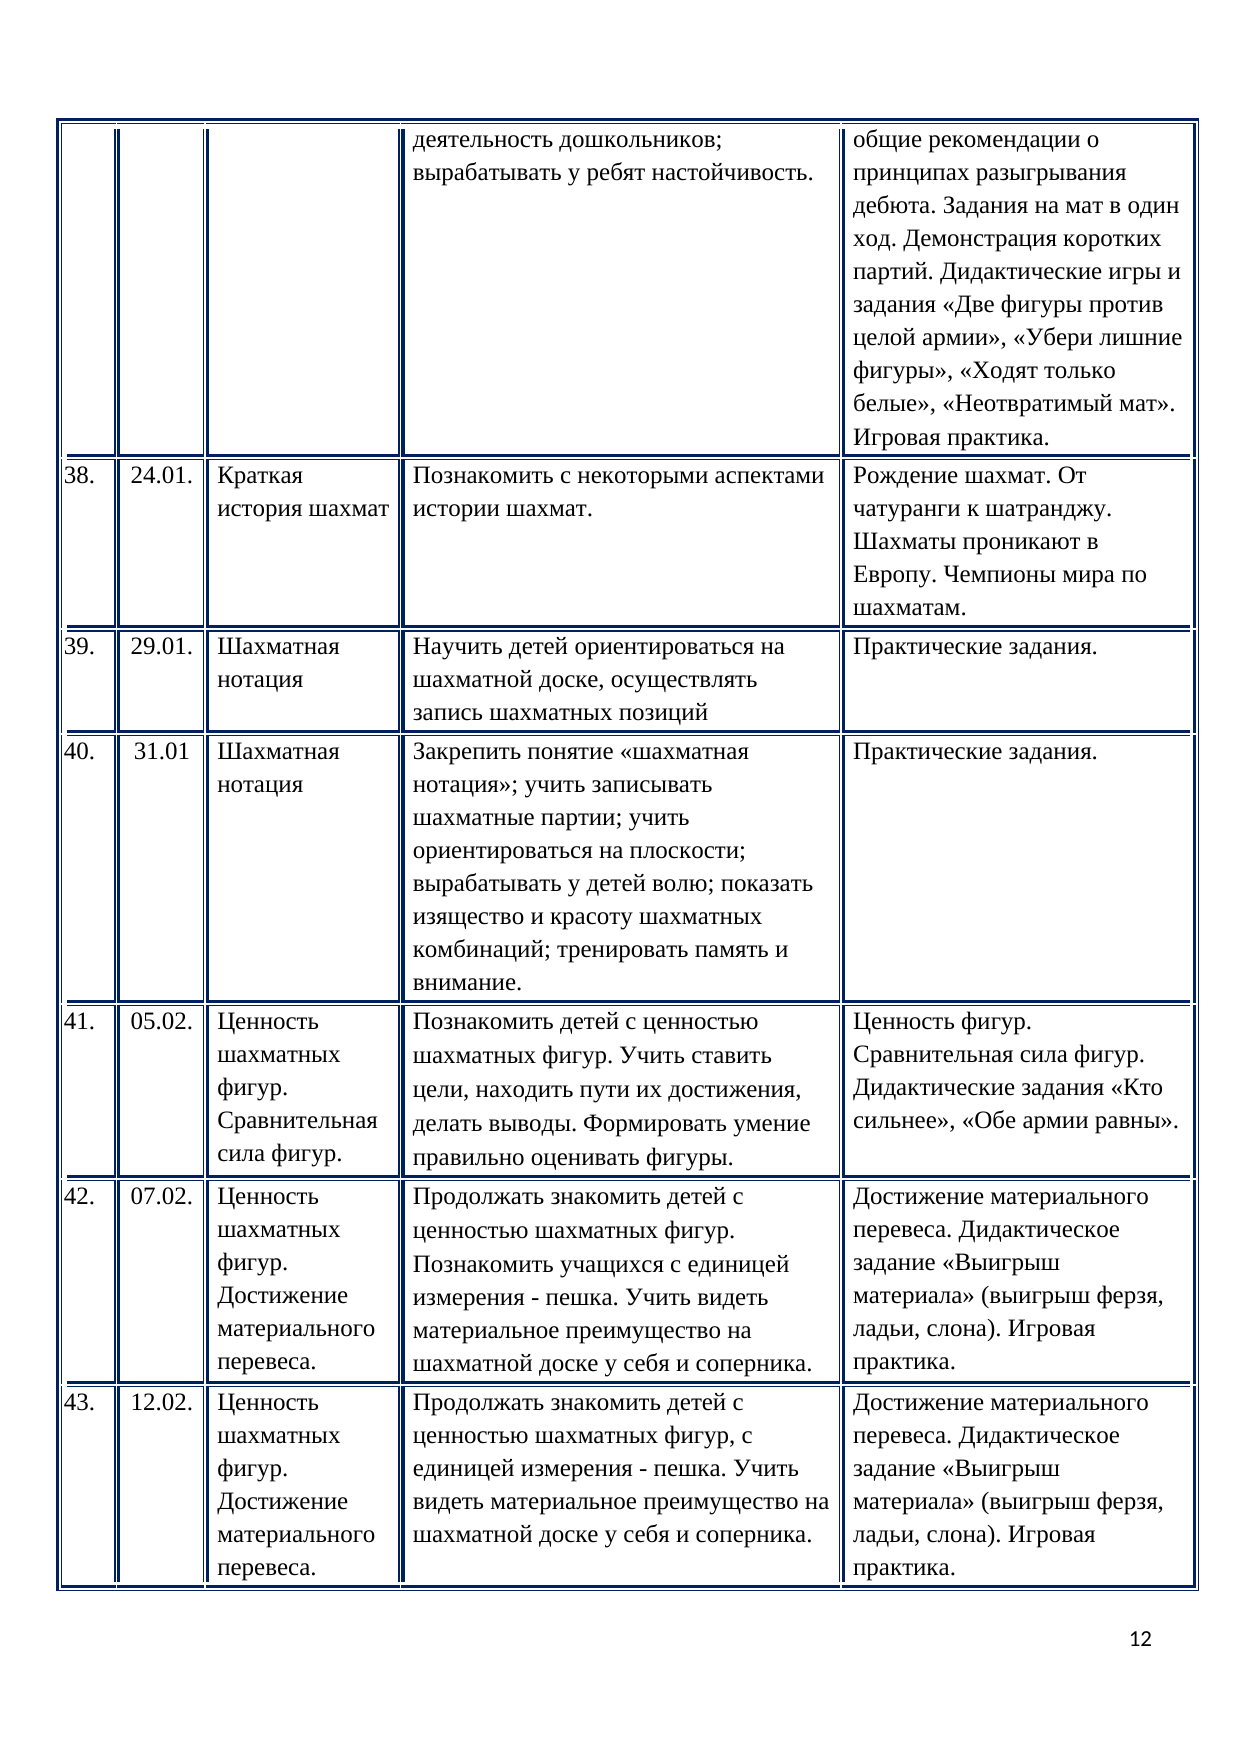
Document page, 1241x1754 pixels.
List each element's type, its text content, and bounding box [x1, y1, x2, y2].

table_cell [59, 454, 117, 625]
table_cell [59, 625, 117, 730]
table_cell Научить детей ориентироваться на шахматной доске, осуществлять запись шахматных позиций [405, 632, 839, 730]
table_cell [842, 124, 1193, 454]
table_cell 29.01. [120, 632, 203, 730]
table_cell Ценность фигур. Сравнительная сила фигур. Дидактические задания «Кто сильнее», «Обе армии равны». [842, 1000, 1196, 1175]
table_cell Практические задания. [842, 730, 1196, 1000]
table_cell Познакомить детей с ценностью шахматных фигур. Учить ставить цели, находить пути их достижения, делать выводы. Формировать умение правильно оценивать фигуры. [405, 1006, 839, 1175]
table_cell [206, 121, 401, 454]
table_cell Достижение материального перевеса. Дидактическое задание «Выигрыш материала» (выигрыш ферзя, ладьи, слона). Игровая практика. [842, 1381, 1196, 1585]
table_cell 07.02. [120, 1181, 203, 1381]
table_cell 24.01. [120, 460, 203, 625]
table_cell 31.01 [120, 736, 203, 1000]
table_cell [59, 1381, 117, 1585]
table_cell Шахматная нотация [209, 632, 398, 730]
table_cell Практические задания. [842, 625, 1196, 730]
table_cell 05.02. [120, 1006, 203, 1175]
table_cell Рождение шахмат. От чатуранги к шатранджу. Шахматы проникают в Европу. Чемпионы мира по шахматам. [842, 454, 1196, 625]
table_cell Продолжать знакомить детей с ценностью шахматных фигур. Познакомить учащихся с единицей измерения - пешка. Учить видеть материальное преимущество на шахматной доске у себя и соперника. [405, 1181, 839, 1381]
table_cell Познакомить с некоторыми аспектами истории шахмат. [405, 460, 839, 625]
table_cell Краткая история шахмат [209, 460, 398, 625]
table_cell [59, 1175, 117, 1381]
table_cell [59, 1000, 117, 1175]
table_cell Ценность шахматных фигур. Сравнительная сила фигур. [209, 1006, 398, 1175]
table_cell Закрепить понятие «шахматная нотация»; учить записывать шахматные партии; учить ориентироваться на плоскости; вырабатывать у детей волю; показать изящество и красоту шахматных комбинаций; тренировать память и внимание. [405, 736, 839, 1000]
table_cell Достижение материального перевеса. Дидактическое задание «Выигрыш материала» (выигрыш ферзя, ладьи, слона). Игровая практика. [842, 1175, 1196, 1381]
table_cell Шахматная нотация [209, 736, 398, 1000]
table_cell Ценность шахматных фигур. Достижение материального перевеса. [209, 1181, 398, 1381]
table_cell [59, 730, 117, 1000]
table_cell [401, 121, 842, 454]
table_cell Ценность шахматных фигур. Достижение материального перевеса. [206, 1381, 401, 1585]
table_cell 12.02. [117, 1381, 206, 1585]
table_cell 22.01. [117, 121, 206, 454]
table_cell [59, 121, 117, 454]
table_cell Продолжать знакомить детей с ценностью шахматных фигур, с единицей измерения - пешка. Учить видеть материальное преимущество на шахматной доске у себя и соперника. [401, 1381, 842, 1585]
